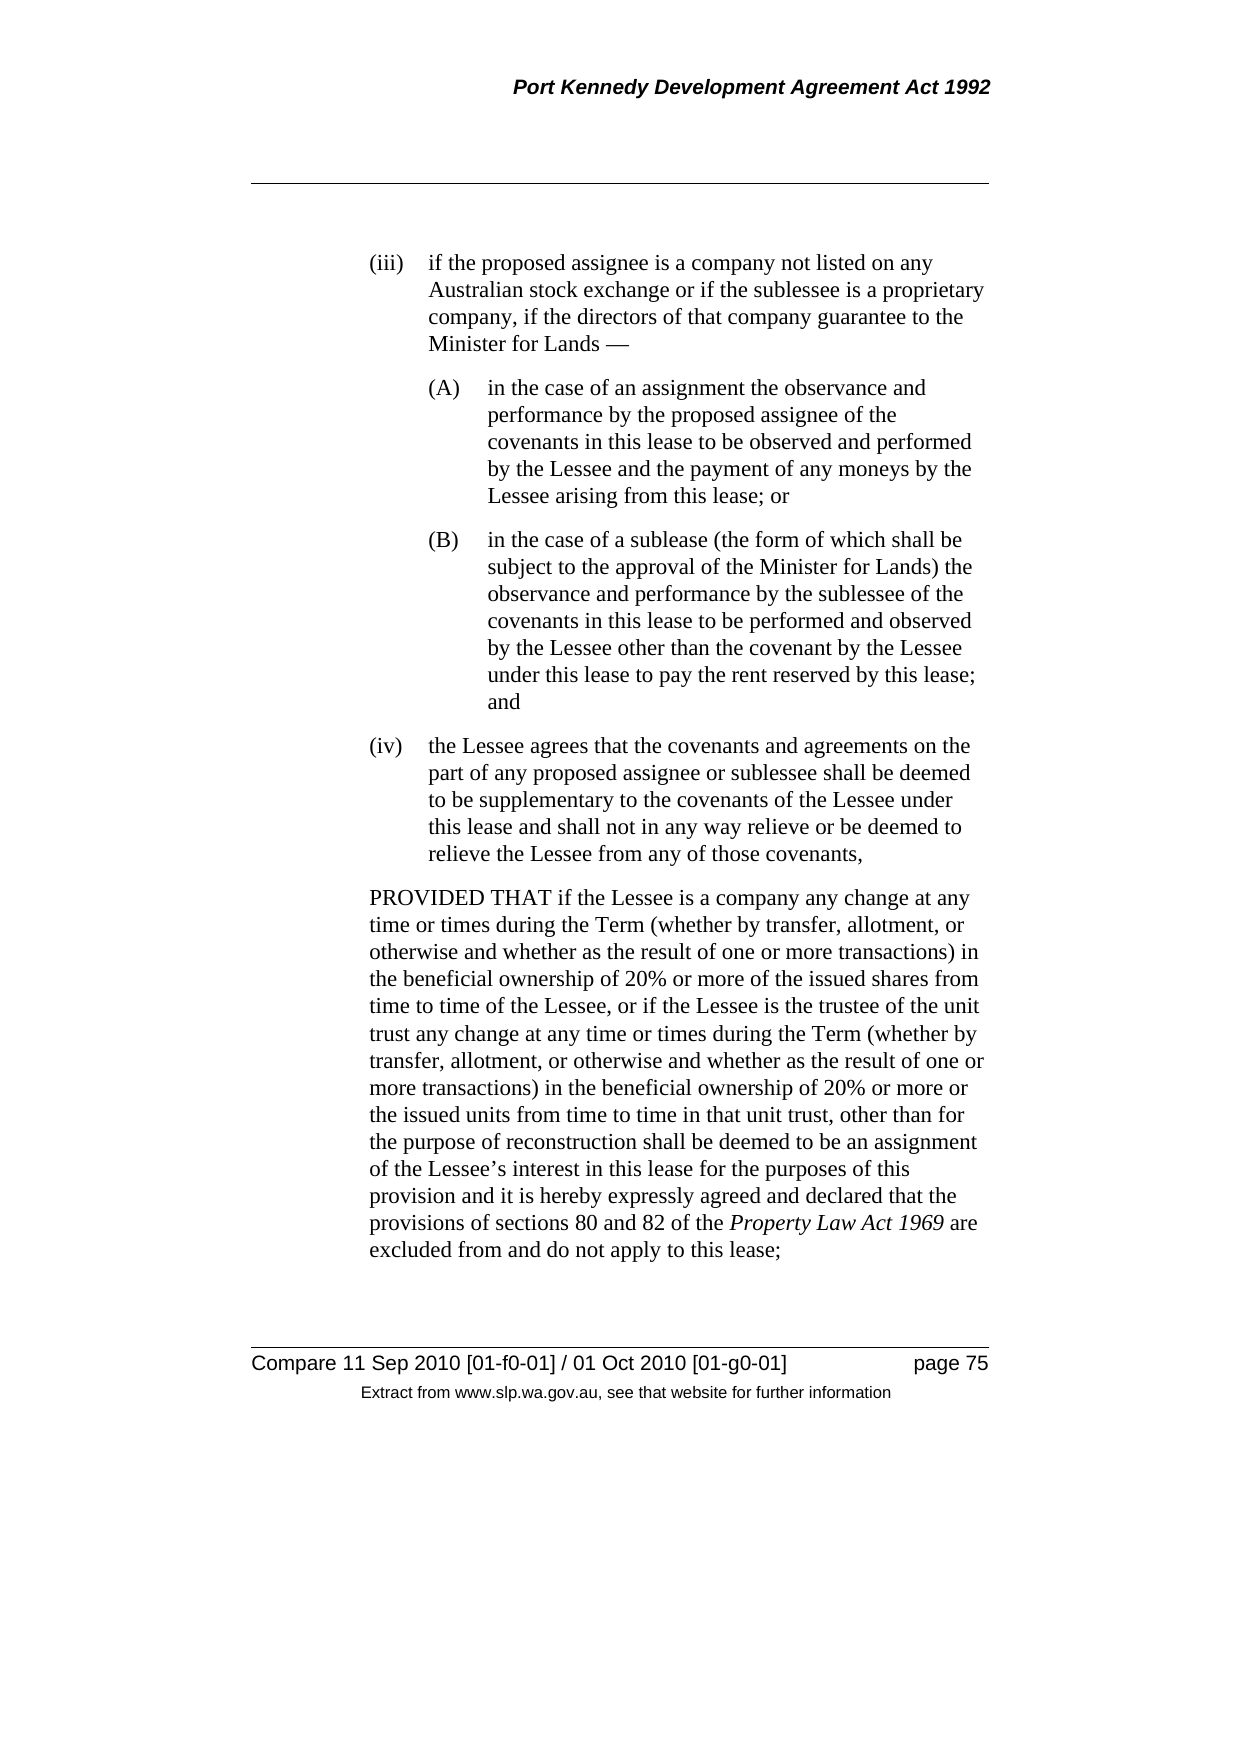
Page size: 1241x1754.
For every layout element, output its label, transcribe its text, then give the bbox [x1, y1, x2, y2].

text (B) in the case of a sublease (the form of which shall be subject to the approval of the Minister for Lands) the observance and performance by the sublessee of the covenants in this lease to be performed and observed by the Lessee other than the covenant by the Lessee under this lease to pay the rent reserved by this lease; and [251, 525, 989, 715]
text PROVIDED THAT if the Lessee is a company any change at any time or times during the Term (whether by transfer, allotment, or otherwise and whether as the result of one or more transactions) in the beneficial ownership of 20% or more of the issued shares from time to time of the Lessee, or if the Lessee is the trustee of the unit trust any change at any time or times during the Term (whether by transfer, allotment, or otherwise and whether as the result of one or more transactions) in the beneficial ownership of 20% or more or the issued units from time to time in that unit trust, other than for the purpose of reconstruction shall be deemed to be an assignment of the Lessee’s interest in this lease for the purposes of this provision and it is hereby expressly agreed and declared that the provisions of sections 80 and 82 of the Property Law Act 1969 are excluded from and do not apply to this lease; [251, 883, 989, 1263]
text (A) in the case of an assignment the observance and performance by the proposed assignee of the covenants in this lease to be observed and performed by the Lessee and the payment of any moneys by the Lessee arising from this lease; or [251, 373, 989, 508]
text (iv) the Lessee agrees that the covenants and agreements on the part of any proposed assignee or sublessee shall be deemed to be supplementary to the covenants of the Lessee under this lease and shall not in any way relieve or be deemed to relieve the Lessee from any of those covenants, [251, 731, 989, 867]
text (iii) if the proposed assignee is a company not listed on any Australian stock exchange or if the sublessee is a proprietary company, if the directors of that company guarantee to the Minister for Lands — [251, 248, 989, 356]
